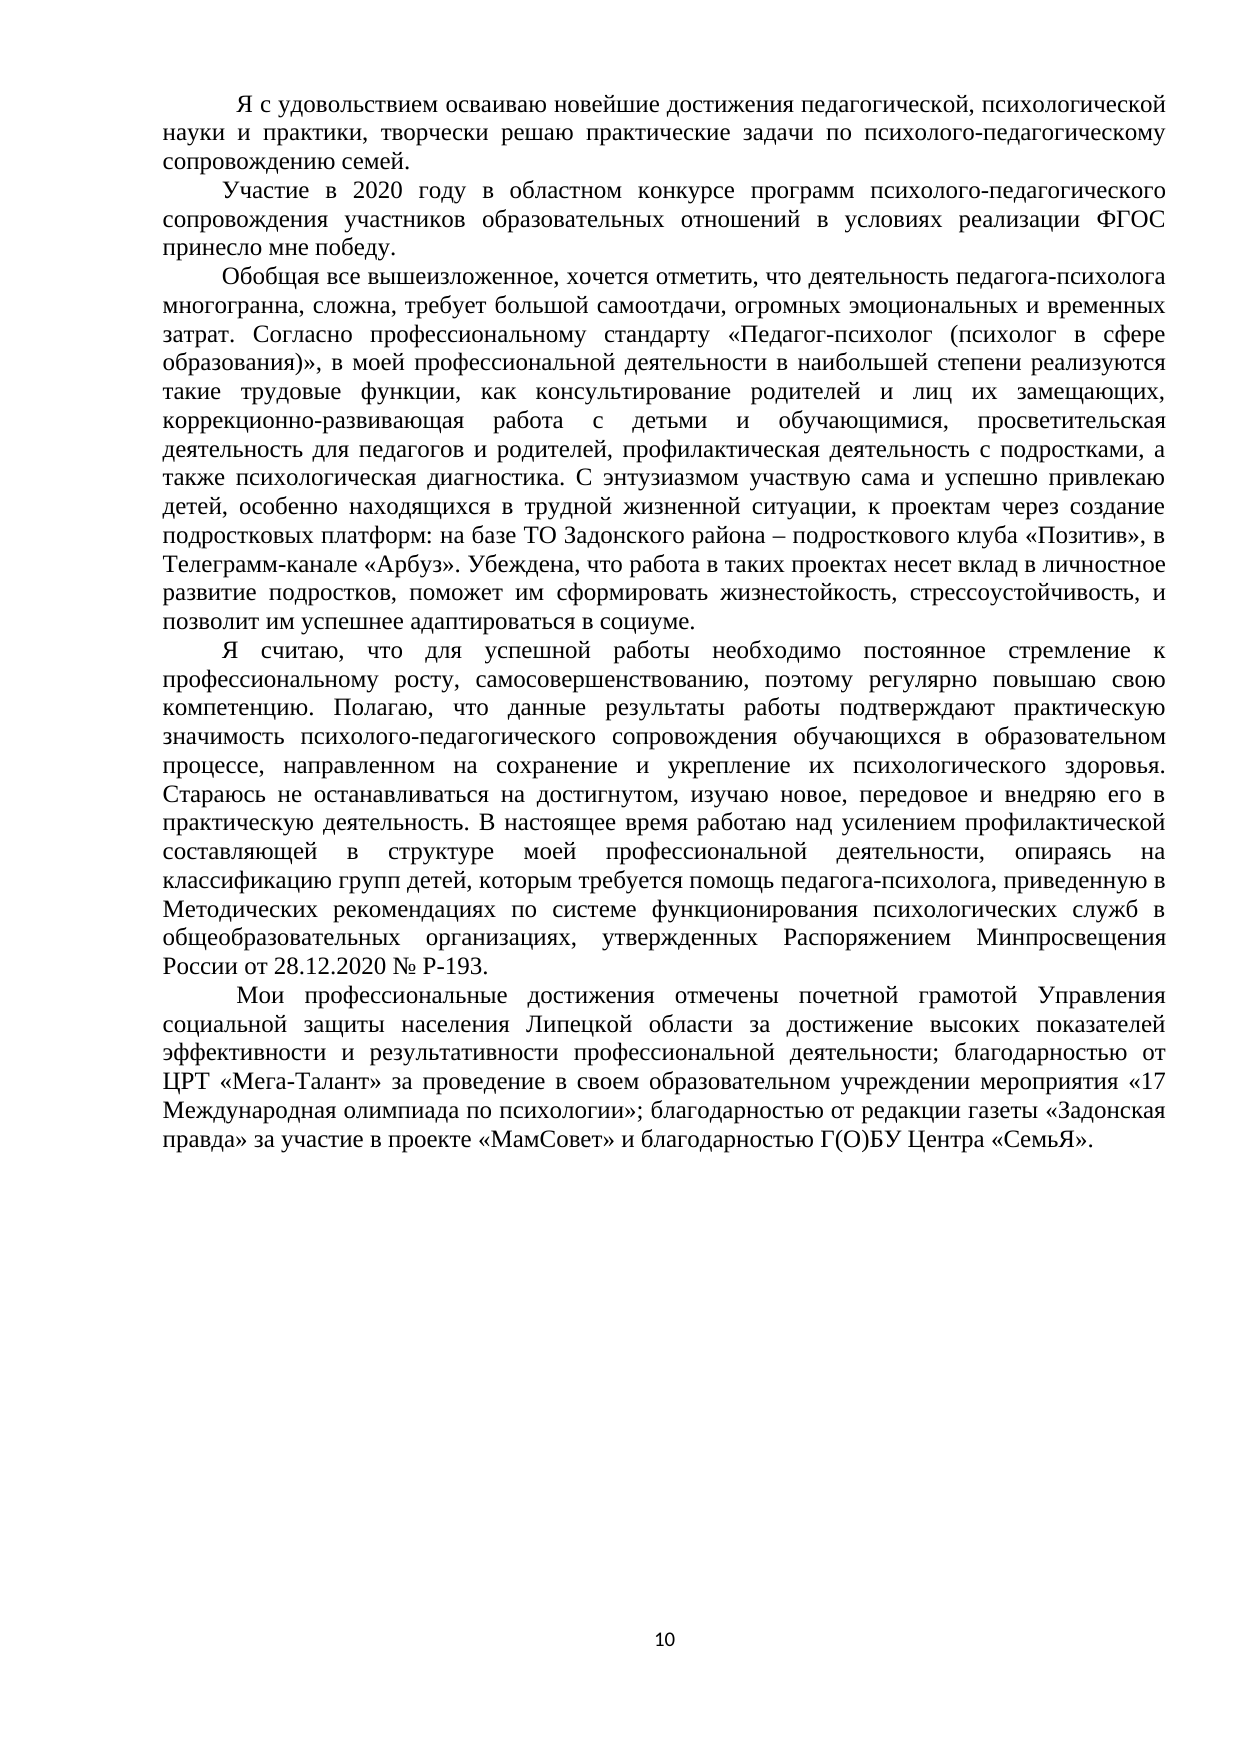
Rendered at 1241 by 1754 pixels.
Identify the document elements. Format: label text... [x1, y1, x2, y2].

text Мои профессиональные достижения отмечены почетной грамотой Управления социальной защиты населения Липецкой области за достижение высоких показателей эффективности и результативности профессиональной деятельности; благодарностью от ЦРТ «Мега-Талант» за проведение в своем образовательном учреждении мероприятия «17 Международная олимпиада по психологии»; благодарностью от редакции газеты «Задонская правда» за участие в проекте «МамСовет» и благодарностью Г(О)БУ Центра «СемьЯ». [162, 980, 1167, 1152]
text Я считаю, что для успешной работы необходимо постоянное стремление к профессиональному росту, самосовершенствованию, поэтому регулярно повышаю свою компетенцию. Полагаю, что данные результаты работы подтверждают практическую значимость психолого-педагогического сопровождения обучающихся в образовательном процессе, направленном на сохранение и укрепление их психологического здоровья. Стараюсь не останавливаться на достигнутом, изучаю новое, передовое и внедряю его в практическую деятельность. В настоящее время работаю над усилением профилактической составляющей в структуре моей профессиональной деятельности, опираясь на классификацию групп детей, которым требуется помощь педагога-психолога, приведенную в Методических рекомендациях по системе функционирования психологических служб в общеобразовательных организациях, утвержденных Распоряжением Минпросвещения России от 28.12.2020 № Р-193. [162, 635, 1167, 980]
text Обобщая все вышеизложенное, хочется отметить, что деятельность педагога-психолога многогранна, сложна, требует большой самоотдачи, огромных эмоциональных и временных затрат. Согласно профессиональному стандарту «Педагог-психолог (психолог в сфере образования)», в моей профессиональной деятельности в наибольшей степени реализуются такие трудовые функции, как консультирование родителей и лиц их замещающих, коррекционно-развивающая работа с детьми и обучающимися, просветительская деятельность для педагогов и родителей, профилактическая деятельность с подростками, а также психологическая диагностика. С энтузиазмом участвую сама и успешно привлекаю детей, особенно находящихся в трудной жизненной ситуации, к проектам через создание подростковых платформ: на базе ТО Задонского района – подросткового клуба «Позитив», в Телеграмм-канале «Арбуз». Убеждена, что работа в таких проектах несет вклад в личностное развитие подростков, поможет им сформировать жизнестойкость, стрессоустойчивость, и позволит им успешнее адаптироваться в социуме. [162, 261, 1167, 635]
text Участие в 2020 году в областном конкурсе программ психолого-педагогического сопровождения участников образовательных отношений в условиях реализации ФГОС принесло мне победу. [162, 175, 1167, 261]
text Я с удовольствием осваиваю новейшие достижения педагогической, психологической науки и практики, творчески решаю практические задачи по психолого-педагогическому сопровождению семей. [162, 89, 1167, 175]
